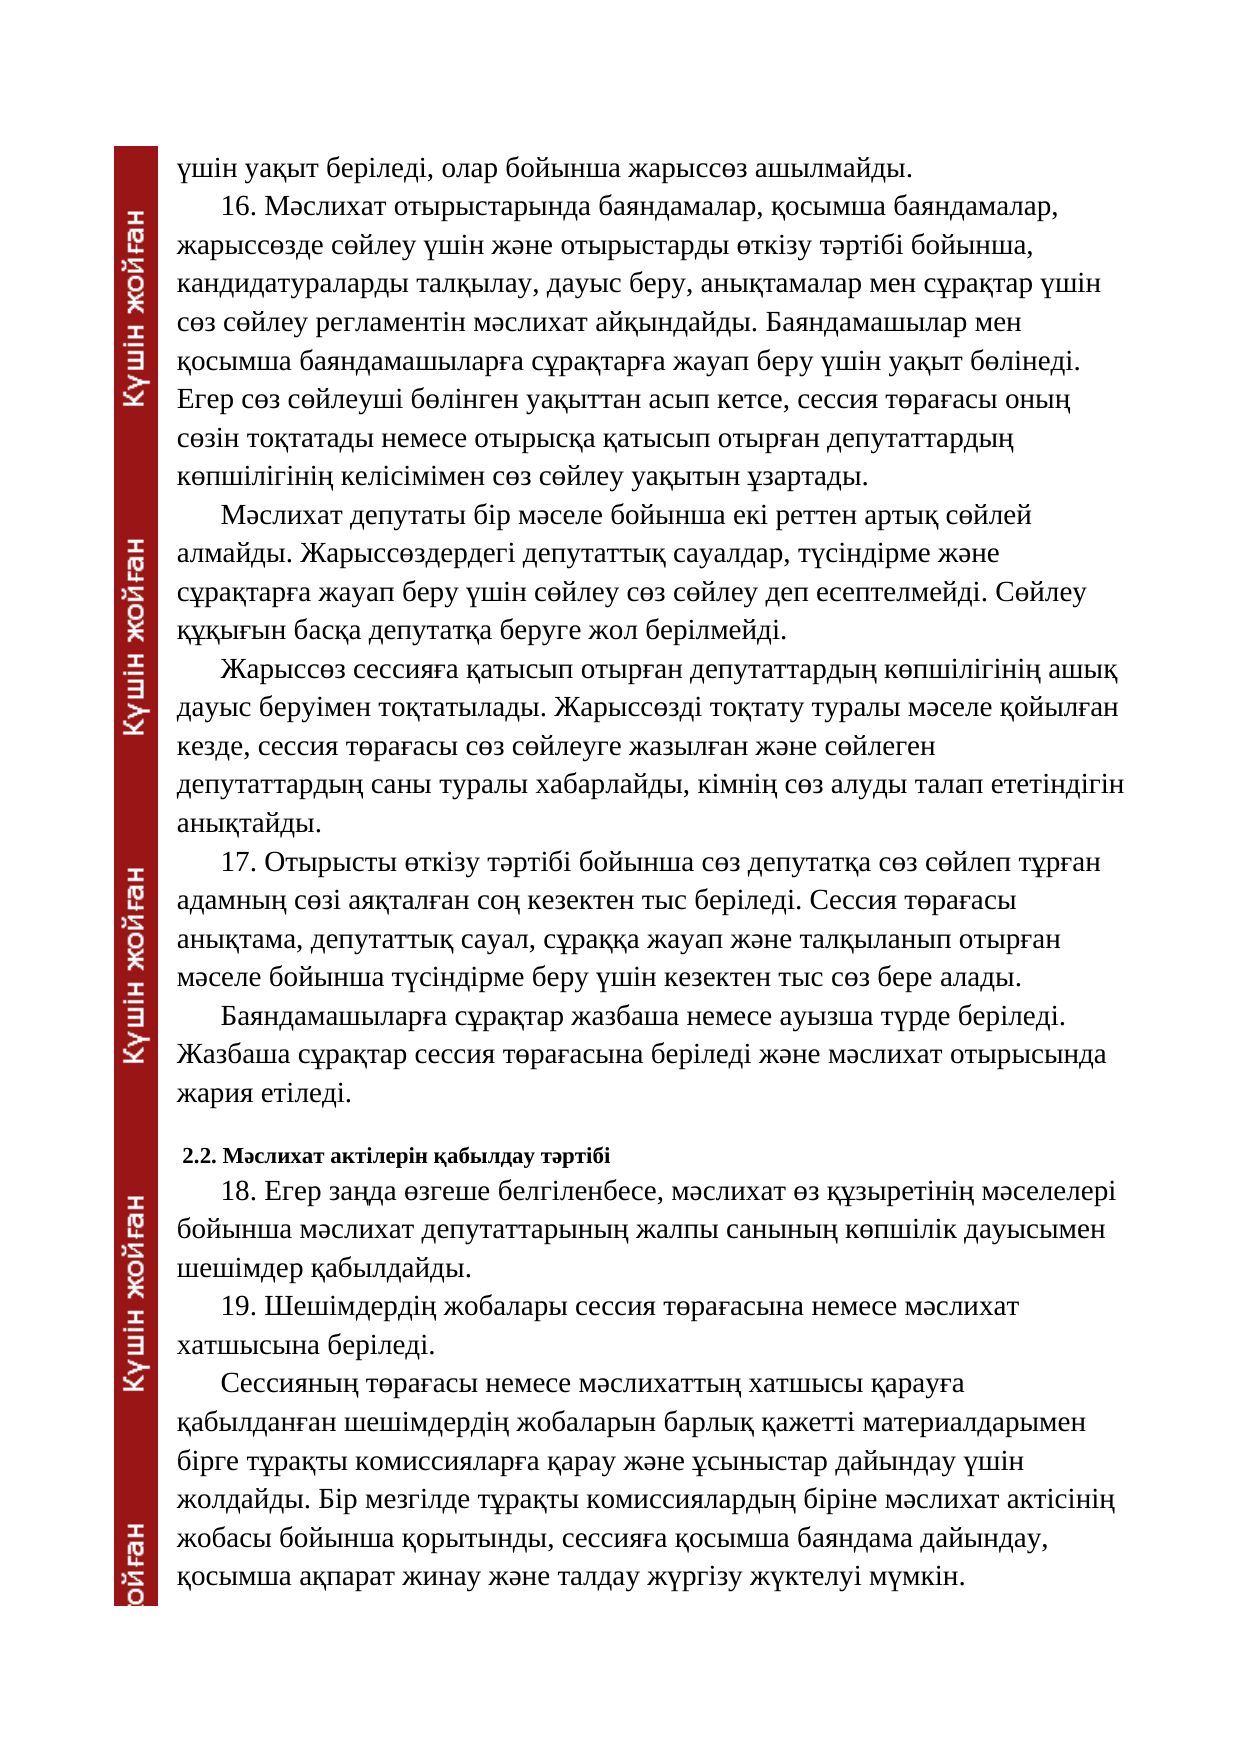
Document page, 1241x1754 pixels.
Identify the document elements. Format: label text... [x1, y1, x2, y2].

picture [114, 1139, 158, 1143]
picture [114, 1169, 158, 1173]
text 2.2. Мәслихат актілерін қабылдау тәртібі [112, 1143, 1128, 1169]
picture [114, 146, 158, 150]
picture [114, 1592, 158, 1606]
